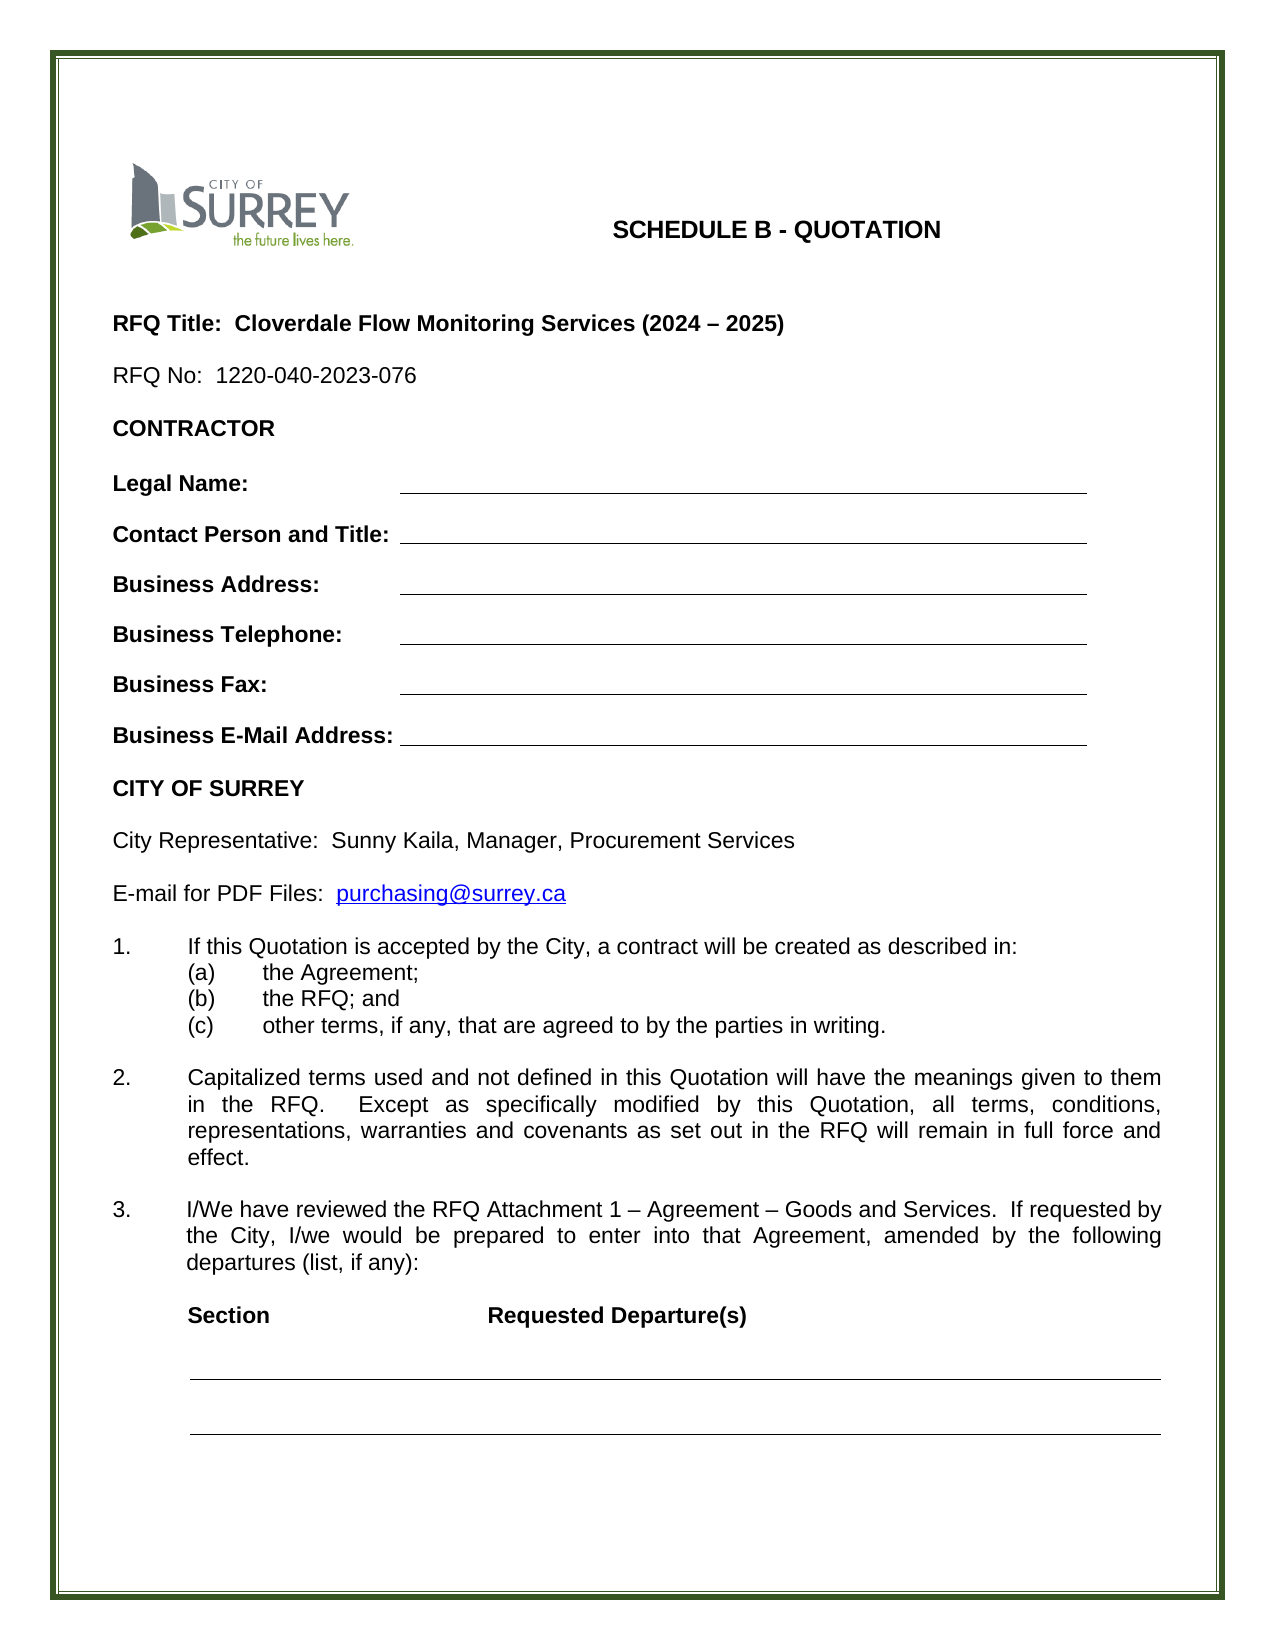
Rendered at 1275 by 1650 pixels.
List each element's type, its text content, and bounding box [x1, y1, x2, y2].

text RFQ Title: Cloverdale Flow Monitoring Services (2024 – 2025) [112, 310, 1163, 336]
text Business E-Mail Address: [112, 722, 1163, 748]
text CONTRACTOR [112, 415, 1162, 441]
text 2. Capitalized terms used and not defined in this Quotation will have the meanings given to them in the RFQ. Except as specifically modified by this Quotation, all terms, conditions, representations, warranties and covenants as set out in the RFQ will remain in full force and effect. [112, 1064, 1163, 1170]
text (a) the Agreement; [187, 959, 1163, 985]
text Contact Person and Title: [112, 521, 1163, 547]
text 3. I/We have reviewed the RFQ Attachment 1 – Agreement – Goods and Services. If requested by the City, I/we would be prepared to enter into that Agreement, amended by the following departures (list, if any): [112, 1196, 1163, 1275]
text CITY OF SURREY [112, 774, 1176, 801]
table_header SCHEDULE B - QUOTATION [422, 150, 1132, 283]
text (b) the RFQ; and [187, 985, 1163, 1012]
text (c) other terms, if any, that are agreed to by the parties in writing. [187, 1012, 1163, 1038]
text Business Fax: [112, 671, 1163, 698]
text 1. If this Quotation is accepted by the City, a contract will be created as described in: [112, 933, 1163, 959]
text Section Requested Departure(s) [112, 1302, 1163, 1328]
table_header [112, 150, 422, 283]
text RFQ No: 1220-040-2023-076 [112, 362, 1163, 389]
text Legal Name: [112, 470, 1163, 497]
text Business Address: [112, 571, 1163, 597]
picture [123, 150, 368, 260]
text Business Telephone: [112, 621, 1163, 647]
text E-mail for PDF Files: purchasing@surrey.ca [112, 880, 1163, 906]
text City Representative: Sunny Kaila, Manager, Procurement Services [112, 827, 1163, 853]
